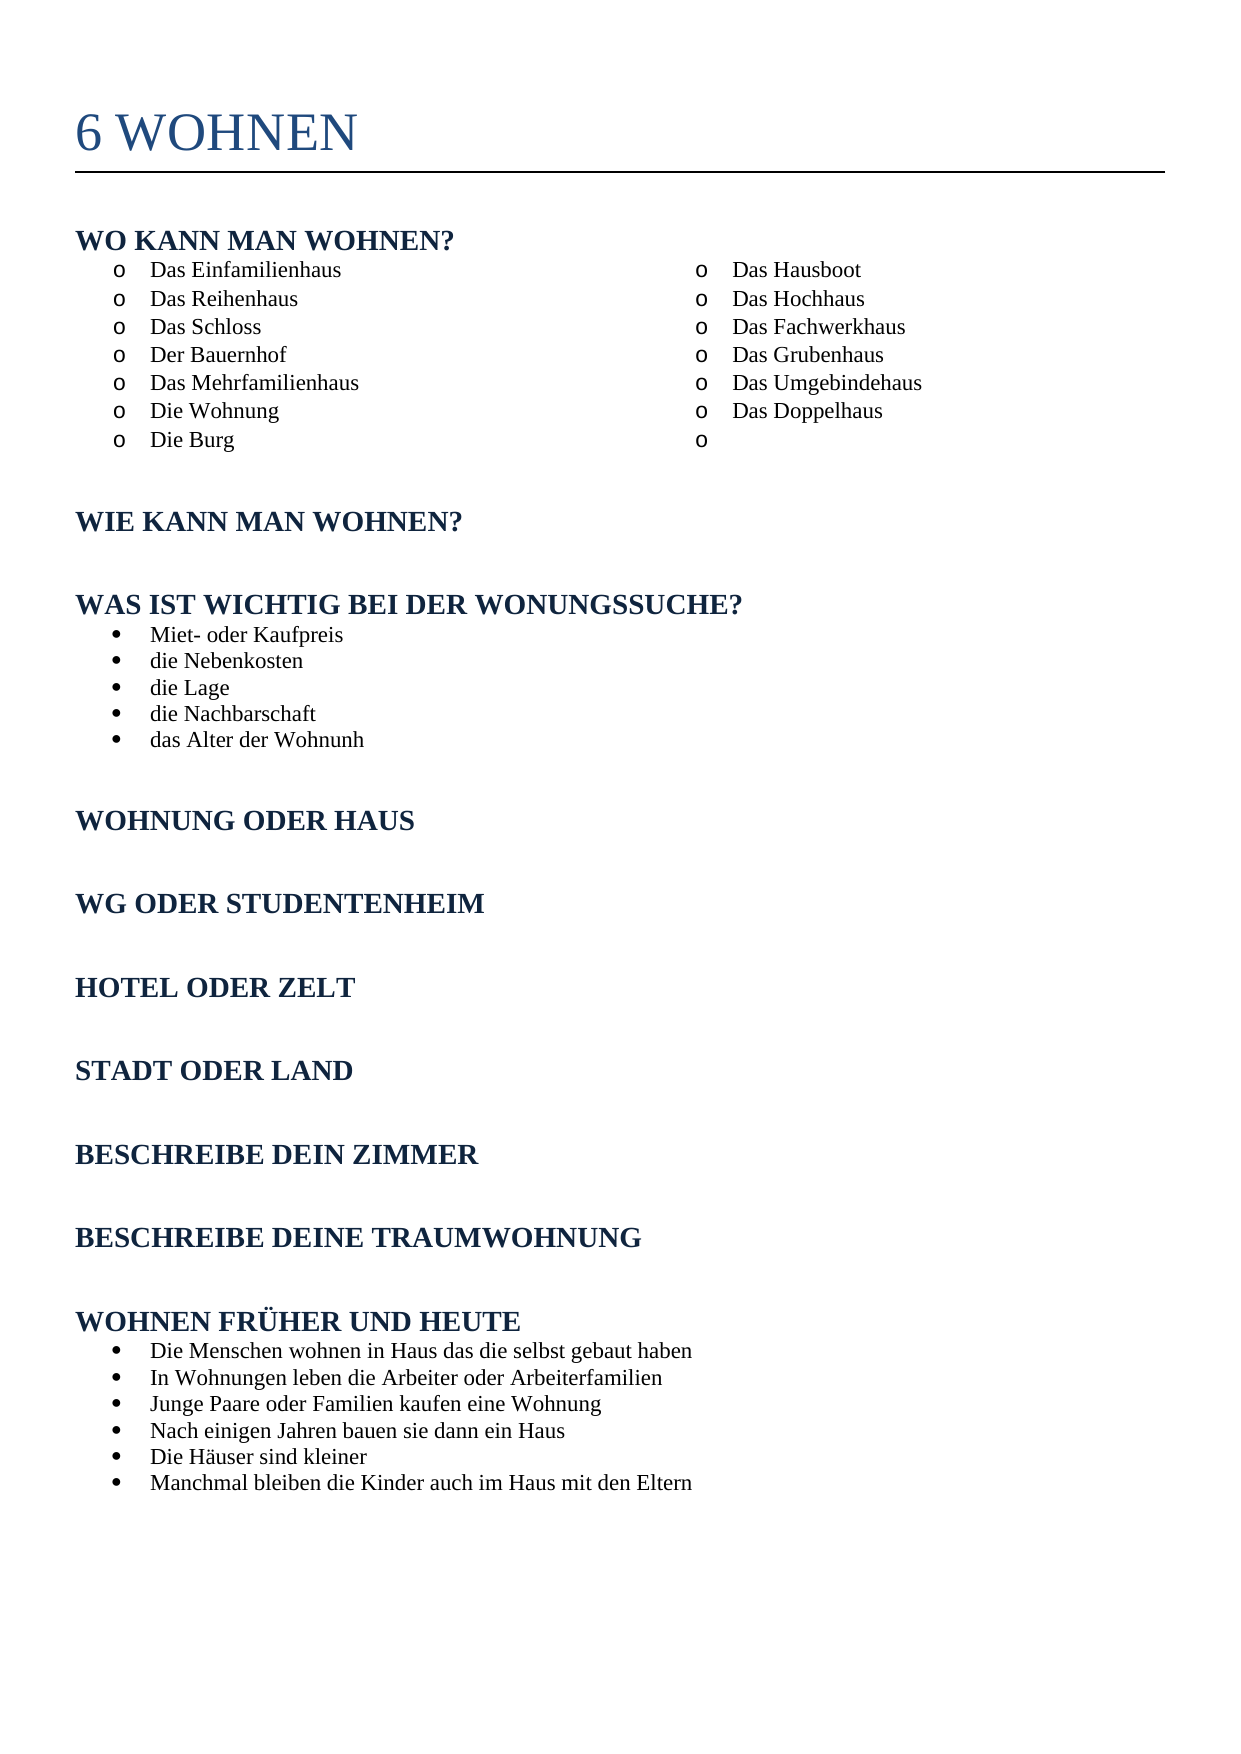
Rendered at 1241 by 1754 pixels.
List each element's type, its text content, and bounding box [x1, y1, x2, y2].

list Das Reihenhaus [112, 284, 583, 313]
subtitle WOHNEN FRÜHER UND HEUTE [75, 1304, 1165, 1338]
list Das Hochhaus [694, 284, 1165, 313]
subtitle WAS IST WICHTIG BEI DER WONUNGSSUCHE? [75, 587, 1165, 621]
list Das Einfamilienhaus [112, 256, 583, 284]
subtitle WIE KANN MAN WOHNEN? [75, 504, 1165, 537]
subtitle WO KANN MAN WOHNEN? [75, 223, 1165, 256]
list Das Umgebindehaus [694, 369, 1165, 397]
list Manchmal bleiben die Kinder auch im Haus mit den Eltern [112, 1469, 1165, 1496]
list Junge Paare oder Familien kaufen eine Wohnung [112, 1390, 1165, 1417]
list Das Schloss [112, 313, 583, 341]
list Das Fachwerkhaus [694, 313, 1165, 341]
list Das Mehrfamilienhaus [112, 369, 583, 397]
subtitle WOHNUNG ODER HAUS [75, 803, 1165, 836]
list Miet- oder Kaufpreis [112, 621, 1165, 647]
subtitle BESCHREIBE DEIN ZIMMER [75, 1137, 1165, 1171]
list Die Burg [112, 426, 583, 454]
subtitle BESCHREIBE DEINE TRAUMWOHNUNG [75, 1221, 1165, 1254]
list Das Doppelhaus [694, 397, 1165, 426]
list Das Hausboot [694, 256, 1165, 284]
subtitle STADT ODER LAND [75, 1053, 1165, 1087]
list In Wohnungen leben die Arbeiter oder Arbeiterfamilien [112, 1364, 1165, 1390]
list das Alter der Wohnunh [112, 726, 1165, 753]
list die Nebenkosten [112, 647, 1165, 674]
list Nach einigen Jahren bauen sie dann ein Haus [112, 1417, 1165, 1443]
list Das Grubenhaus [694, 341, 1165, 369]
list Die Häuser sind kleiner [112, 1443, 1165, 1469]
list Der Bauernhof [112, 341, 583, 369]
subtitle WG ODER STUDENTENHEIM [75, 886, 1165, 920]
list die Nachbarschaft [112, 700, 1165, 726]
subtitle HOTEL ODER ZELT [75, 970, 1165, 1003]
list Die Wohnung [112, 397, 583, 426]
title 6 WOHNEN [75, 100, 1165, 171]
list Die Menschen wohnen in Haus das die selbst gebaut haben [112, 1338, 1165, 1364]
list die Lage [112, 674, 1165, 700]
